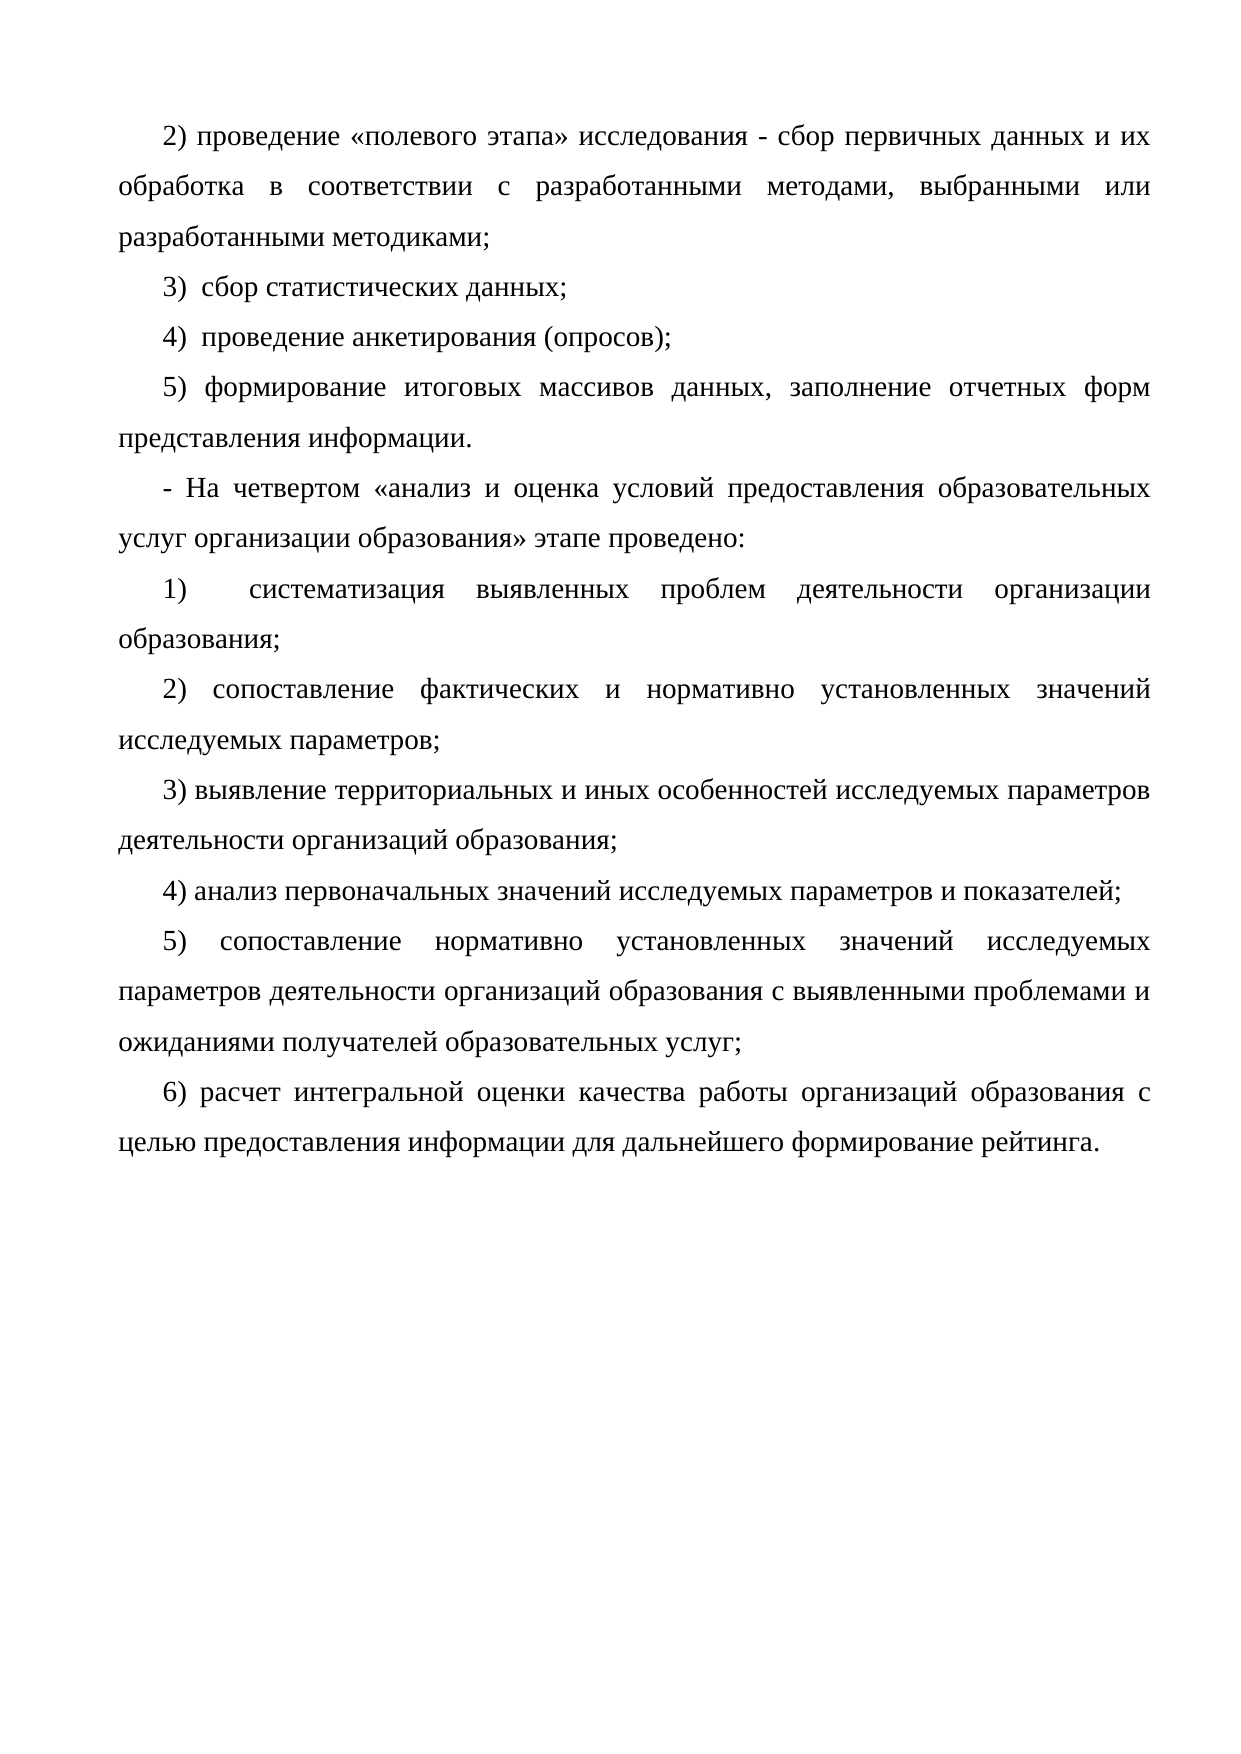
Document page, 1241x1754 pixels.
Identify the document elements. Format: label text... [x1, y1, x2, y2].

text 4) проведение анкетирования (опросов); [118, 319, 1152, 353]
text 4) анализ первоначальных значений исследуемых параметров и показателей; [118, 873, 1152, 906]
text 5) формирование итоговых массивов данных, заполнение отчетных форм представления информации. [118, 369, 1152, 453]
text 3) выявление территориальных и иных особенностей исследуемых параметров деятельности организаций образования; [118, 772, 1152, 856]
text 3) сбор статистических данных; [118, 269, 1152, 302]
text 1) систематизация выявленных проблем деятельности организации образования; [118, 571, 1152, 655]
text 6) расчет интегральной оценки качества работы организаций образования с целью предоставления информации для дальнейшего формирование рейтинга. [118, 1074, 1152, 1158]
text 5) сопоставление нормативно установленных значений исследуемых параметров деятельности организаций образования с выявленными проблемами и ожиданиями получателей образовательных услуг; [118, 923, 1152, 1057]
text 2) сопоставление фактических и нормативно установленных значений исследуемых параметров; [118, 671, 1152, 755]
text 2) проведение «полевого этапа» исследования - сбор первичных данных и их обработка в соответствии с разработанными методами, выбранными или разработанными методиками; [118, 118, 1152, 252]
text - На четвертом «анализ и оценка условий предоставления образовательных услуг организации образования» этапе проведено: [118, 470, 1152, 554]
